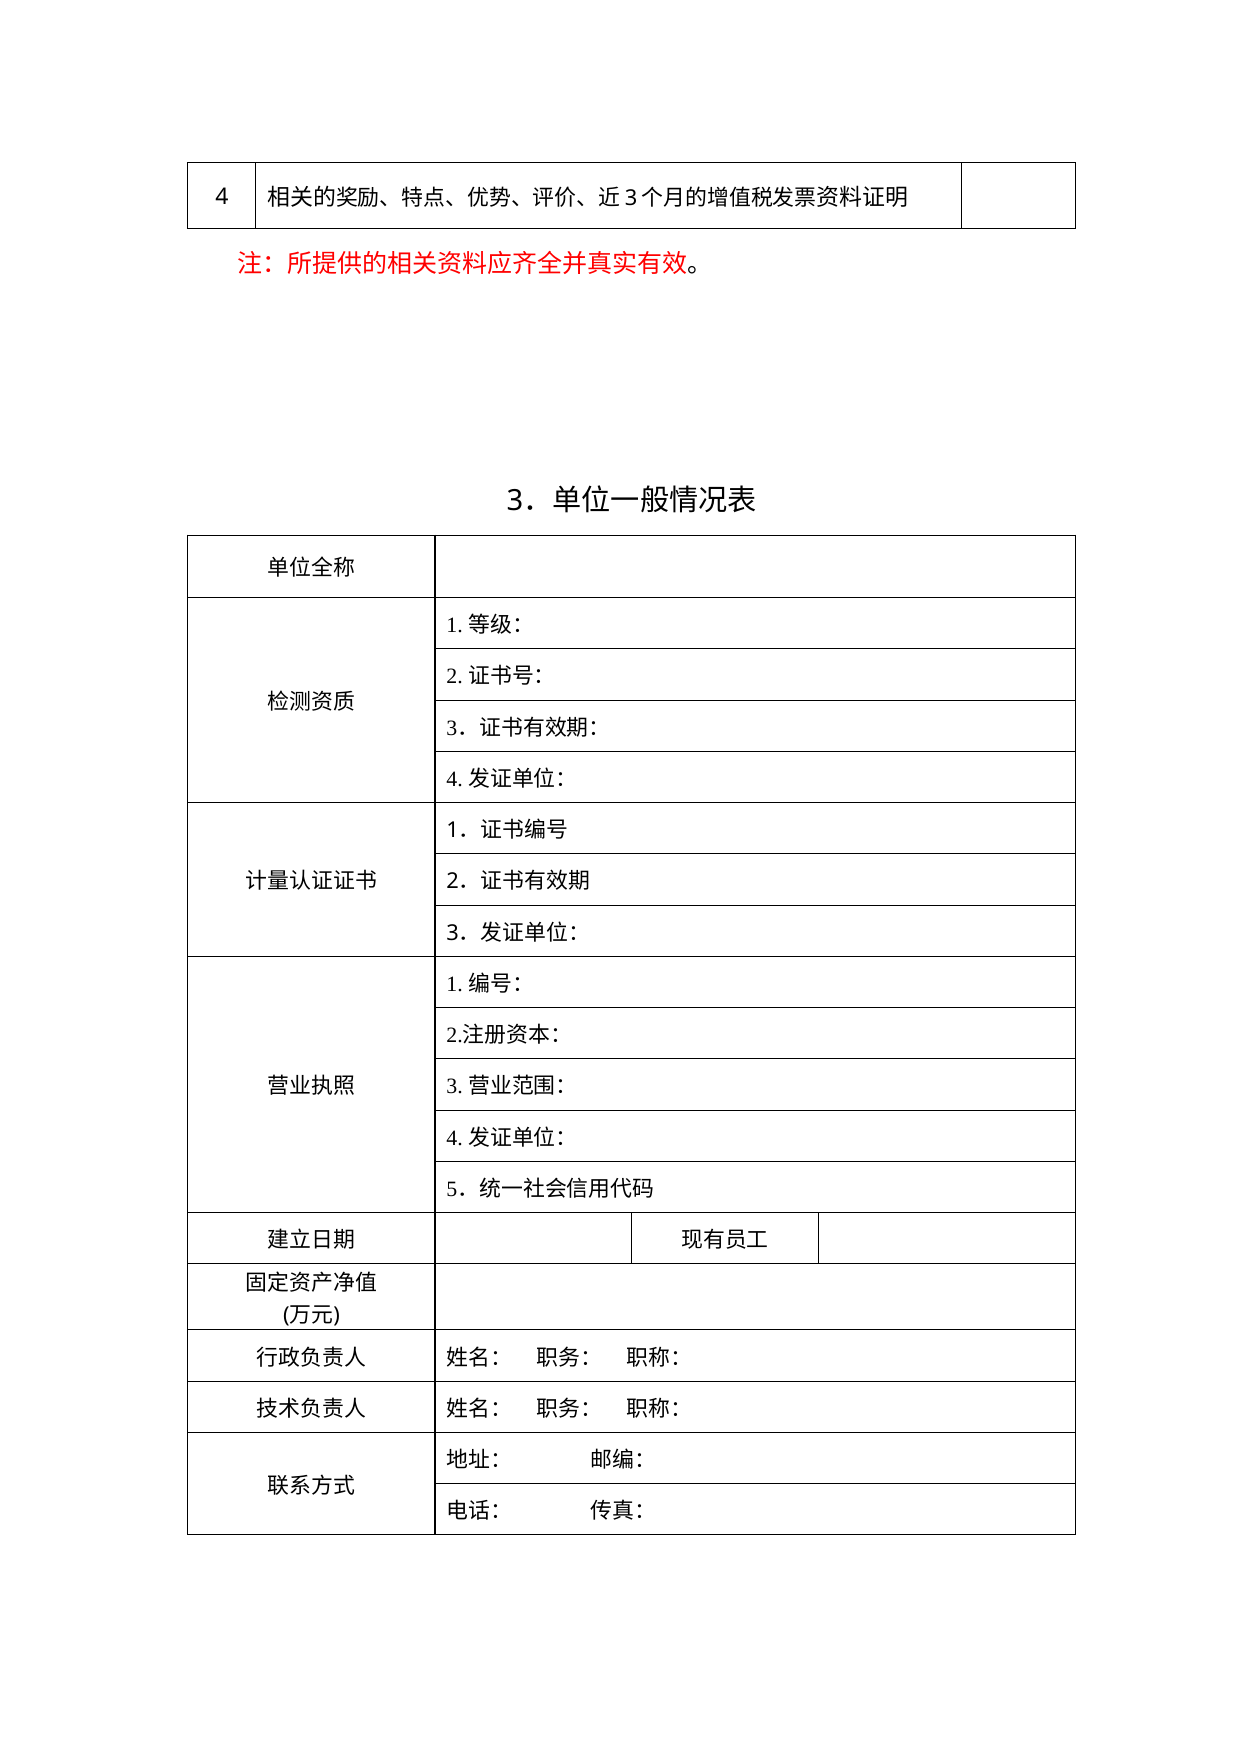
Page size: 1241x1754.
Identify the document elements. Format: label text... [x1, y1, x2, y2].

table_cell 2．证书有效期 [436, 854, 1075, 904]
table_cell 联系方式 [188, 1433, 434, 1534]
table_cell 1．证书编号 [436, 803, 1075, 853]
table_cell 姓名： 职务： 职称： [436, 1330, 1075, 1381]
table_cell 相关的奖励、特点、优势、评价、近3个月的增值税发票资料证明 [256, 163, 961, 228]
table_cell 地址： 邮编： [436, 1433, 1075, 1483]
table_cell 4 [188, 163, 255, 228]
table_cell 现有员工 [632, 1213, 818, 1263]
table_cell [819, 1213, 1075, 1263]
table_cell 4. 发证单位： [436, 1111, 1075, 1161]
table_cell 1. 编号： [436, 957, 1075, 1007]
table_cell 技术负责人 [188, 1382, 434, 1432]
table_cell 电话： 传真： [436, 1484, 1075, 1534]
table_header 3．单位一般情况表 [188, 461, 1075, 534]
table_cell 3．证书有效期： [436, 701, 1075, 751]
text 注：所提供的相关资料应齐全并真实有效。 [187, 229, 1053, 294]
table_cell 4. 发证单位： [436, 752, 1075, 802]
table_cell 1. 等级： [436, 598, 1075, 648]
table_cell [436, 536, 1075, 597]
table_cell 2. 证书号： [436, 649, 1075, 699]
table_cell 计量认证证书 [188, 803, 434, 956]
table_cell 建立日期 [188, 1213, 434, 1263]
table_cell 姓名： 职务： 职称： [436, 1382, 1075, 1432]
table_cell 单位全称 [188, 536, 434, 597]
table_cell 3. 营业范围： [436, 1059, 1075, 1109]
table_cell 营业执照 [188, 957, 434, 1212]
table_cell 3．发证单位： [436, 906, 1075, 956]
table_cell 5．统一社会信用代码 [436, 1162, 1075, 1212]
table_cell 2.注册资本： [436, 1008, 1075, 1058]
table_cell [962, 163, 1075, 228]
table_cell [436, 1213, 631, 1263]
table_cell [436, 1264, 1075, 1329]
table_cell 检测资质 [188, 598, 434, 802]
table_cell 行政负责人 [188, 1330, 434, 1381]
table_cell 固定资产净值 (万元) [188, 1264, 434, 1329]
